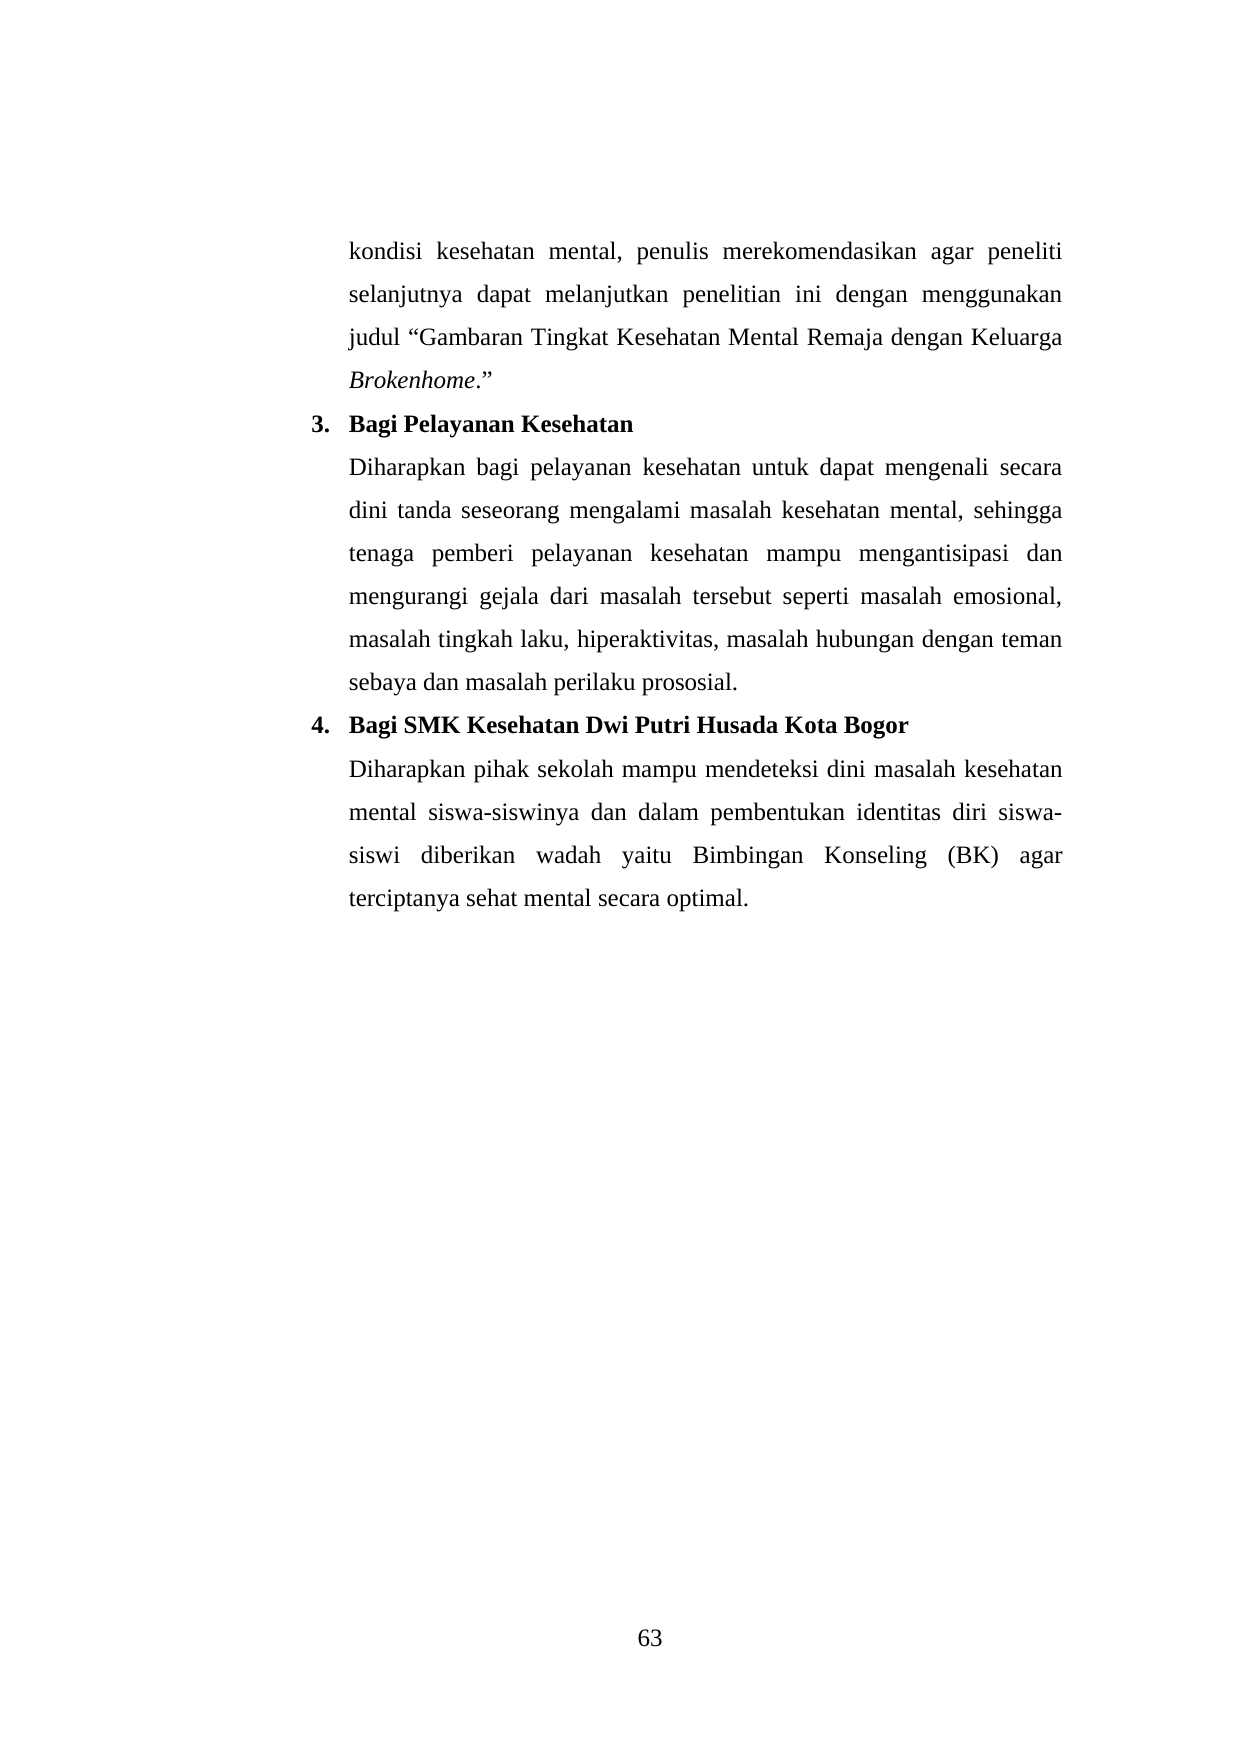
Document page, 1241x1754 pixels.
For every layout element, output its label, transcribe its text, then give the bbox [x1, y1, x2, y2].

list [349, 236, 1063, 394]
list Bagi SMK Kesehatan Dwi Putri Husada Kota Bogor [311, 711, 1063, 739]
list Diharapkan pihak sekolah mampu mendeteksi dini masalah kesehatan mental siswa-siswinya dan dalam pembentukan identitas diri siswa-siswi diberikan wadah yaitu Bimbingan Konseling (BK) agar terciptanya sehat mental secara optimal. [349, 754, 1063, 912]
list Diharapkan bagi pelayanan kesehatan untuk dapat mengenali secara dini tanda seseorang mengalami masalah kesehatan mental, sehingga tenaga pemberi pelayanan kesehatan mampu mengantisipasi dan mengurangi gejala dari masalah tersebut seperti masalah emosional, masalah tingkah laku, hiperaktivitas, masalah hubungan dengan teman sebaya dan masalah perilaku prososial. [349, 452, 1063, 696]
list Bagi Pelayanan Kesehatan [311, 409, 1063, 437]
